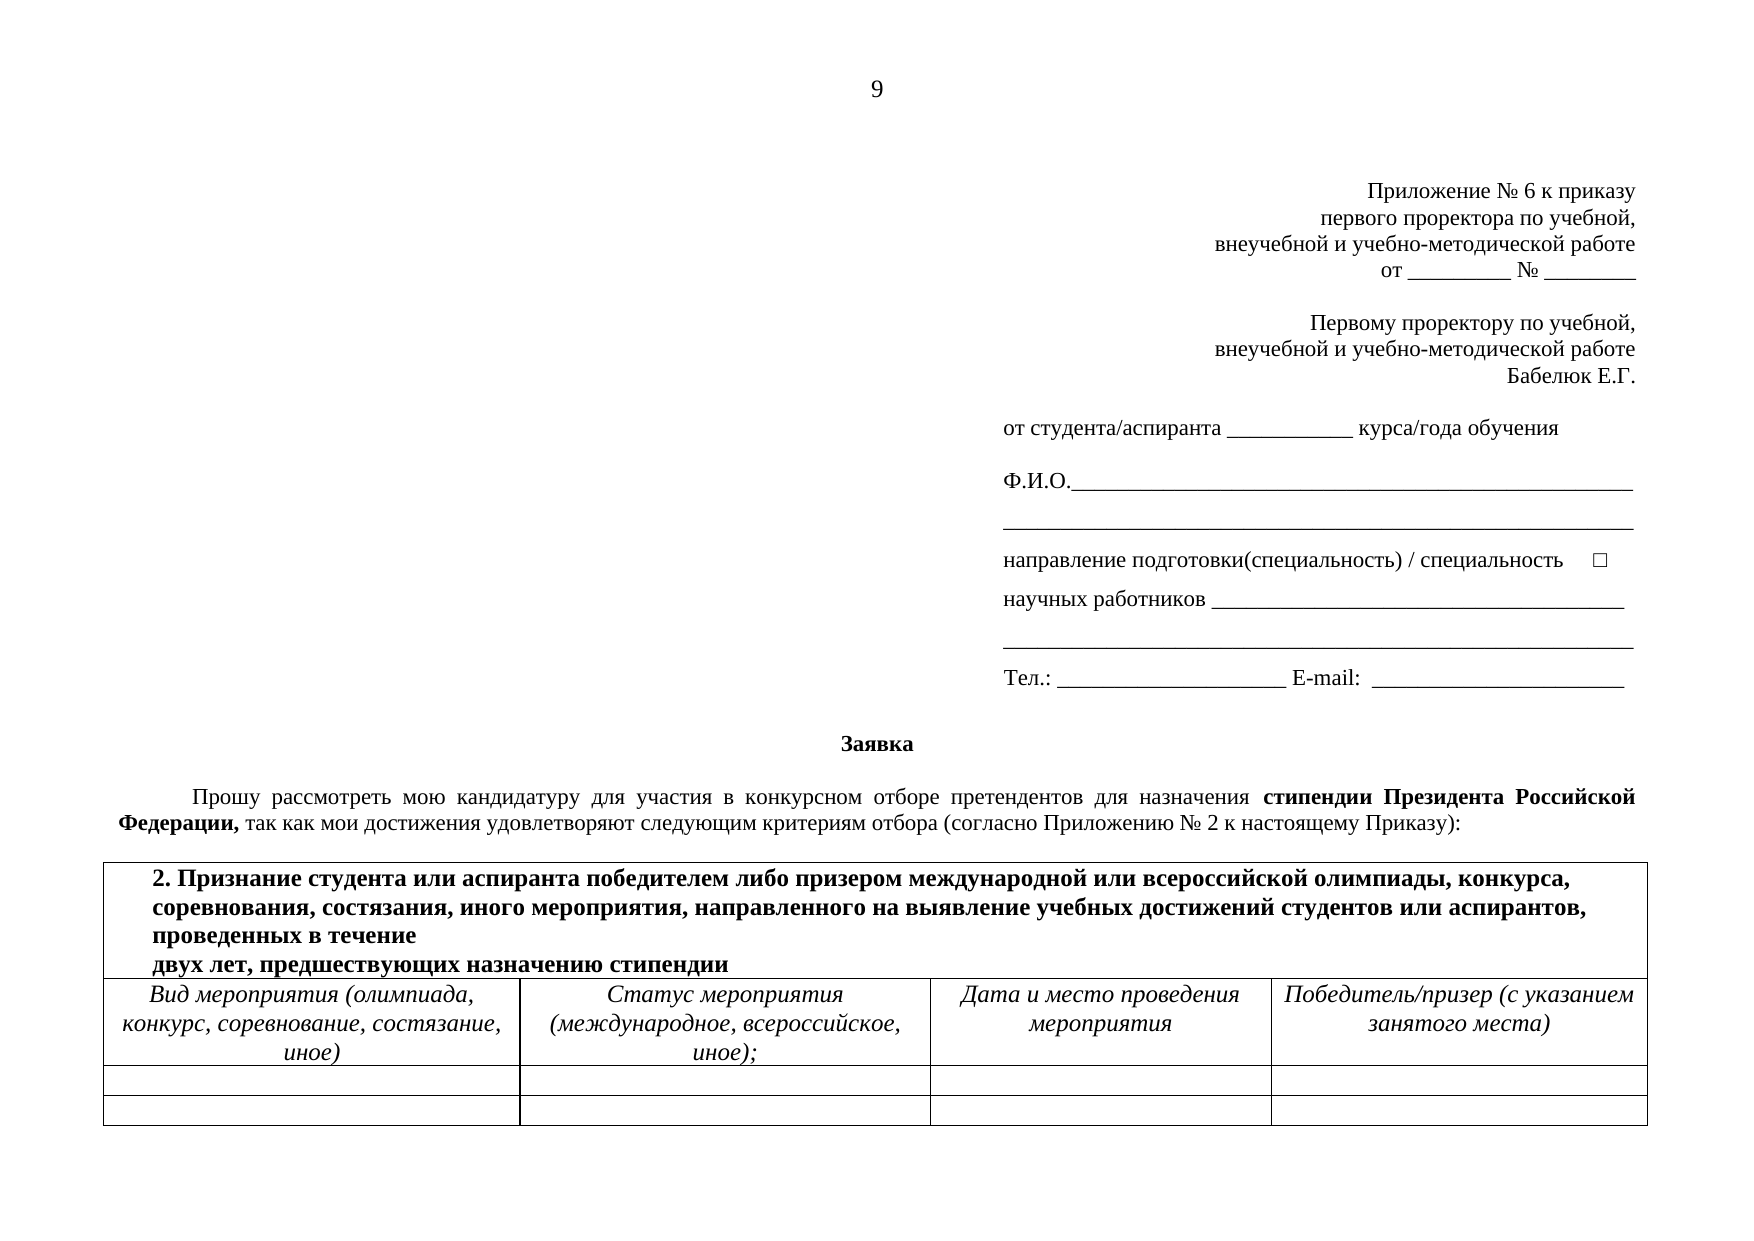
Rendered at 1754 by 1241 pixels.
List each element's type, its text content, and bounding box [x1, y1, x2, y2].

text Ф.И.О._________________________________________________ [929, 467, 1636, 493]
text Бабелюк Е.Г. [118, 362, 1636, 388]
table_cell [104, 1096, 519, 1125]
table_cell Победитель/призер (с указанием занятого места) [1272, 979, 1647, 1065]
table_cell Статус мероприятия (международное, всероссийское, иное); [521, 979, 930, 1065]
text направление подготовки(специальность) / специальность □ научных работников ____________________________________ [708, 546, 1636, 612]
text внеучебной и учебно-методической работе [118, 230, 1636, 256]
text Тел.: ____________________ E-mail: ______________________ [856, 664, 1636, 691]
text первого проректора по учебной, [118, 203, 1636, 230]
table_cell [1272, 1096, 1647, 1125]
text Заявка [118, 730, 1636, 757]
text _______________________________________________________ [708, 625, 1636, 651]
text Приложение № 6 к приказу [118, 177, 1636, 203]
table_cell Вид мероприятия (олимпиада, конкурс, соревнование, состязание, иное) [104, 979, 519, 1065]
text внеучебной и учебно-методической работе [118, 335, 1636, 362]
table_cell [1272, 1066, 1647, 1095]
table_cell [931, 1066, 1271, 1095]
table_cell [521, 1066, 930, 1095]
table_cell [931, 1096, 1271, 1125]
text Первому проректору по учебной, [118, 309, 1636, 335]
table_cell [521, 1096, 930, 1125]
text от _________ № ________ [193, 256, 1636, 283]
table_header 2. Признание студента или аспиранта победителем либо призером международной или всероссийской олимпиады, конкурса, соревнования, состязания, иного мероприятия, направленного на выявление учебных достижений студентов или аспирантов, проведенных в течение двух лет, предшествующих назначению стипендии [104, 863, 1647, 978]
text от студента/аспиранта ___________ курса/года обучения [929, 414, 1636, 441]
text Прошу рассмотреть мою кандидатуру для участия в конкурсном отборе претендентов для назначения стипендии Президента Российской Федерации, так как мои достижения удовлетворяют следующим критериям отбора (согласно Приложению № 2 к настоящему Приказу): [118, 783, 1636, 836]
table_cell Дата и место проведения мероприятия [931, 979, 1271, 1065]
text _______________________________________________________ [929, 507, 1636, 533]
table_cell [104, 1066, 519, 1095]
